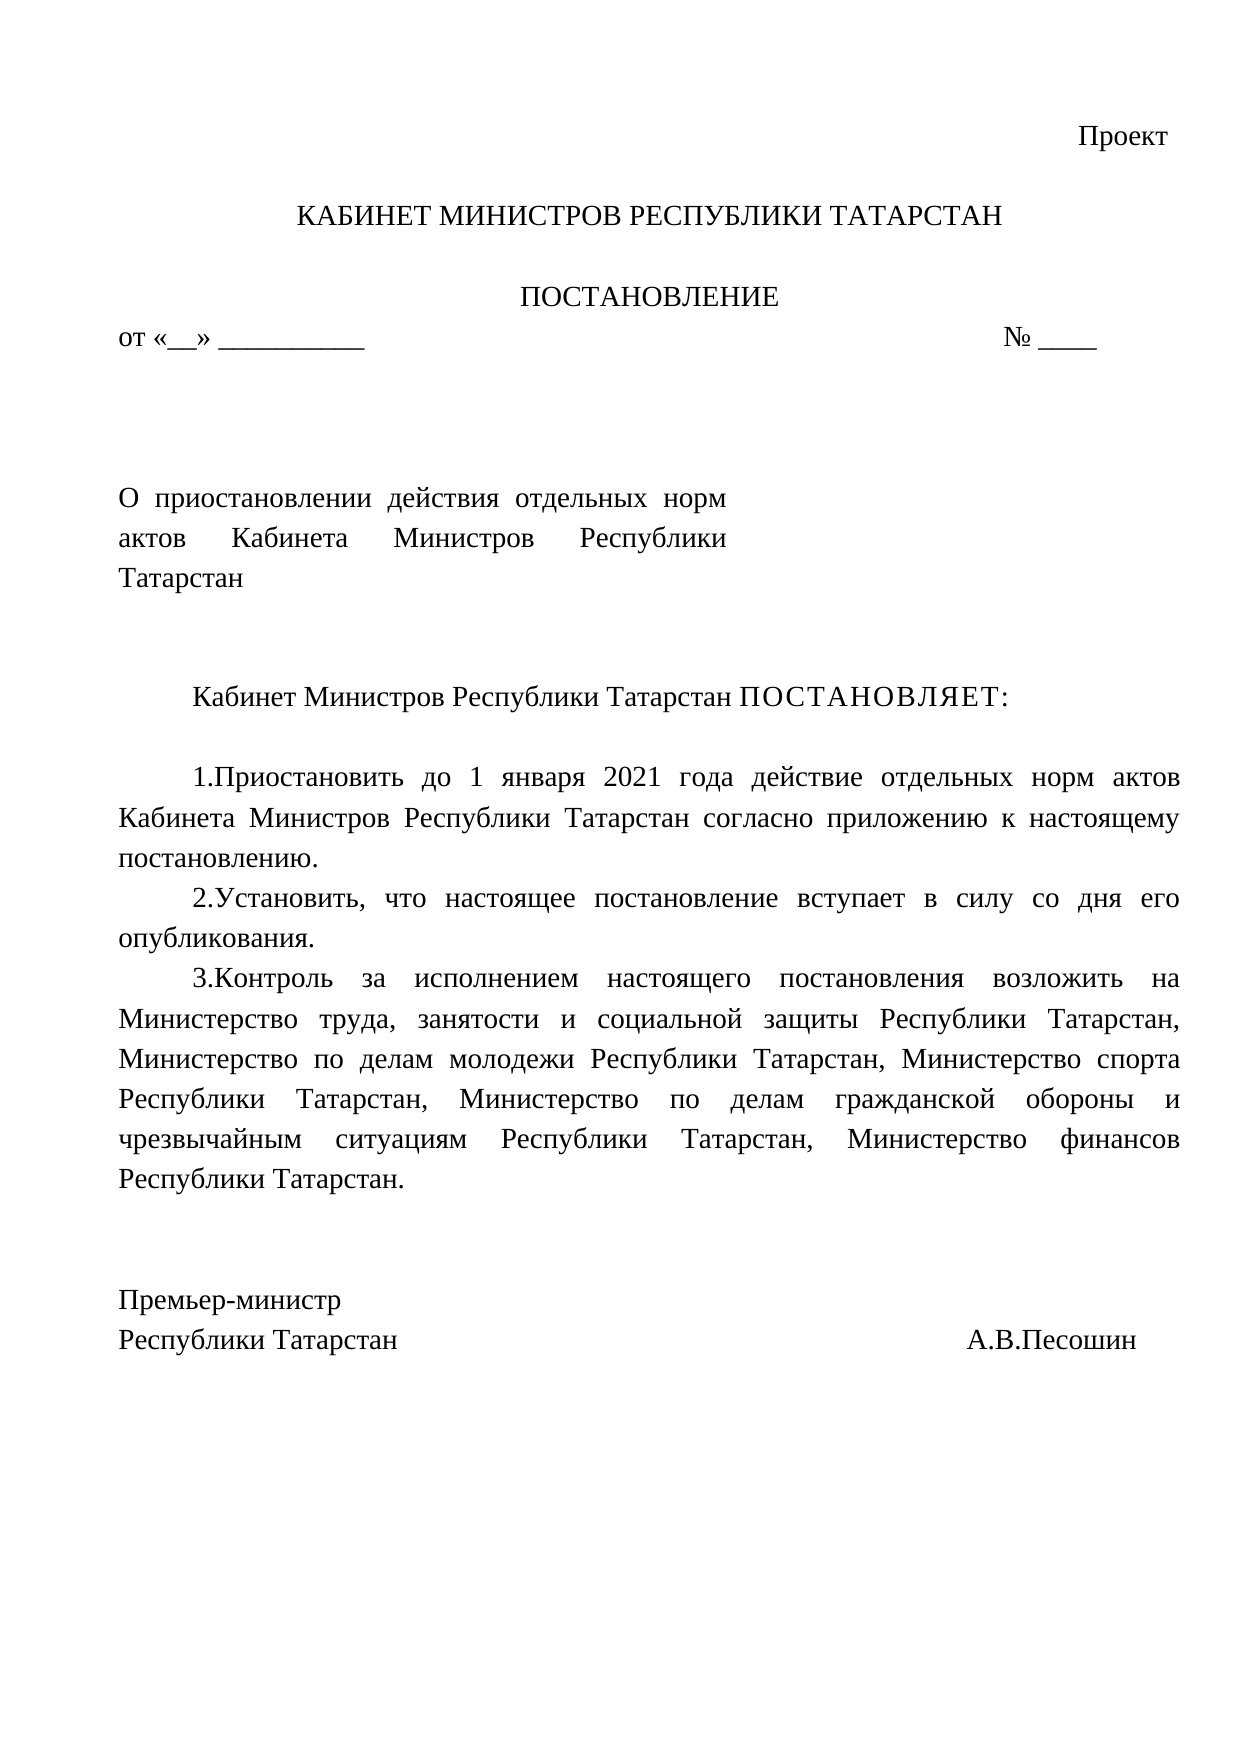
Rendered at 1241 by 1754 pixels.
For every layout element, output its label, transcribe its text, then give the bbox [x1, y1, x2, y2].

text 1.Приостановить до 1 января 2021 года действие отдельных норм актов Кабинета Министров Республики Татарстан согласно приложению к настоящему постановлению. [118, 759, 1181, 873]
title КАБИНЕТ МИНИСТРОВ РЕСПУБЛИКИ ТАТАРСТАН [118, 198, 1181, 232]
text Премьер-министр [118, 1282, 1181, 1316]
text 3.Контроль за исполнением настоящего постановления возложить на Министерство труда, занятости и социальной защиты Республики Татарстан, Министерство по делам молодежи Республики Татарстан, Министерство спорта Республики Татарстан, Министерство по делам гражданской обороны и чрезвычайным ситуациям Республики Татарстан, Министерство финансов Республики Татарстан. [118, 961, 1181, 1195]
text от «__» __________ № ____ [118, 319, 1181, 353]
table_header О приостановлении действия отдельных норм актов Кабинета Министров Республики Татарстан [107, 440, 738, 599]
title ПОСТАНОВЛЕНИЕ [118, 279, 1181, 312]
text Кабинет Министров Республики Татарстан ПОСТАНОВЛЯЕТ: [118, 679, 1181, 713]
text 2.Установить, что настоящее постановление вступает в силу со дня его опубликования. [118, 880, 1181, 954]
text Республики Татарстан А.В.Песошин [118, 1322, 1181, 1356]
text Проект [118, 118, 1181, 152]
